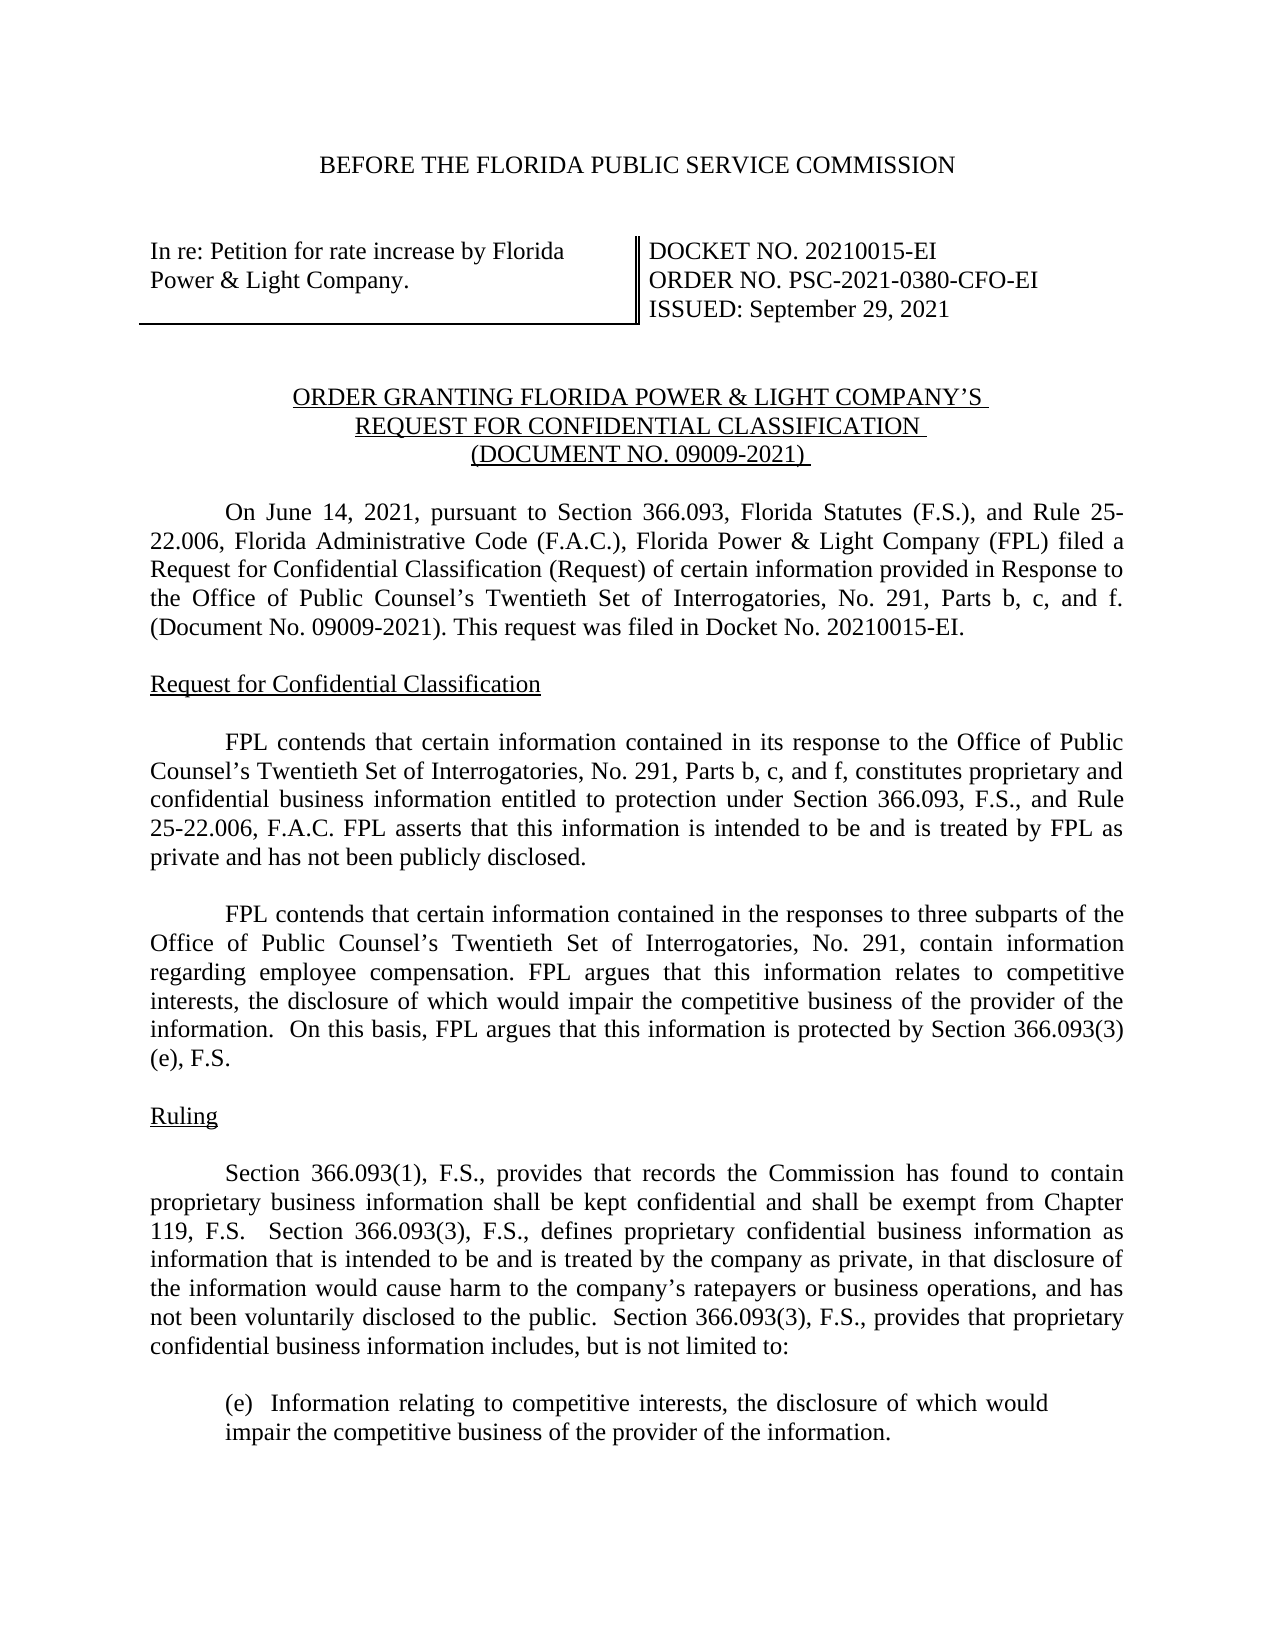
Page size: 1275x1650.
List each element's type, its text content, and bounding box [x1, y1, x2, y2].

text (DOCUMENT NO. 09009-2021) [150, 439, 1125, 468]
text ORDER GRANTING FLORIDA POWER & LIGHT COMPANY’S [150, 382, 1125, 411]
subtitle BEFORE THE FLORIDA PUBLIC SERVICE COMMISSION [150, 150, 1125, 179]
text FPL contends that certain information contained in its response to the Office of Public Counsel’s Twentieth Set of Interrogatories, No. 291, Parts b, c, and f, constitutes proprietary and confidential business information entitled to protection under Section 366.093, F.S., and Rule 25-22.006, F.A.C. FPL asserts that this information is intended to be and is treated by FPL as private and has not been publicly disclosed. [150, 727, 1125, 871]
text REQUEST FOR CONFIDENTIAL CLASSIFICATION [150, 411, 1125, 439]
text (e) Information relating to competitive interests, the disclosure of which would impair the competitive business of the provider of the information. [225, 1388, 1050, 1446]
table_header DOCKET NO. 20210015-EI ORDER NO. PSC-2021-0380-CFO-EI ISSUED: September 29, 2021 [640, 236, 1136, 322]
text Request for Confidential Classification [150, 669, 1125, 698]
text Ruling [150, 1101, 1125, 1129]
text FPL contends that certain information contained in the responses to three subparts of the Office of Public Counsel’s Twentieth Set of Interrogatories, No. 291, contain information regarding employee compensation. FPL argues that this information relates to competitive interests, the disclosure of which would impair the competitive business of the provider of the information. On this basis, FPL argues that this information is protected by Section 366.093(3)(e), F.S. [150, 899, 1125, 1072]
table_header In re: Petition for rate increase by Florida Power & Light Company. [139, 236, 635, 322]
text Section 366.093(1), F.S., provides that records the Commission has found to contain proprietary business information shall be kept confidential and shall be exempt from Chapter 119, F.S. Section 366.093(3), F.S., defines proprietary confidential business information as information that is intended to be and is treated by the company as private, in that disclosure of the information would cause harm to the company’s ratepayers or business operations, and has not been voluntarily disclosed to the public. Section 366.093(3), F.S., provides that proprietary confidential business information includes, but is not limited to: [150, 1158, 1125, 1359]
text On June 14, 2021, pursuant to Section 366.093, Florida Statutes (F.S.), and Rule 25-22.006, Florida Administrative Code (F.A.C.), Florida Power & Light Company (FPL) filed a Request for Confidential Classification (Request) of certain information provided in Response to the Office of Public Counsel’s Twentieth Set of Interrogatories, No. 291, Parts b, c, and f. (Document No. 09009-2021). This request was filed in Docket No. 20210015-EI. [150, 497, 1125, 641]
